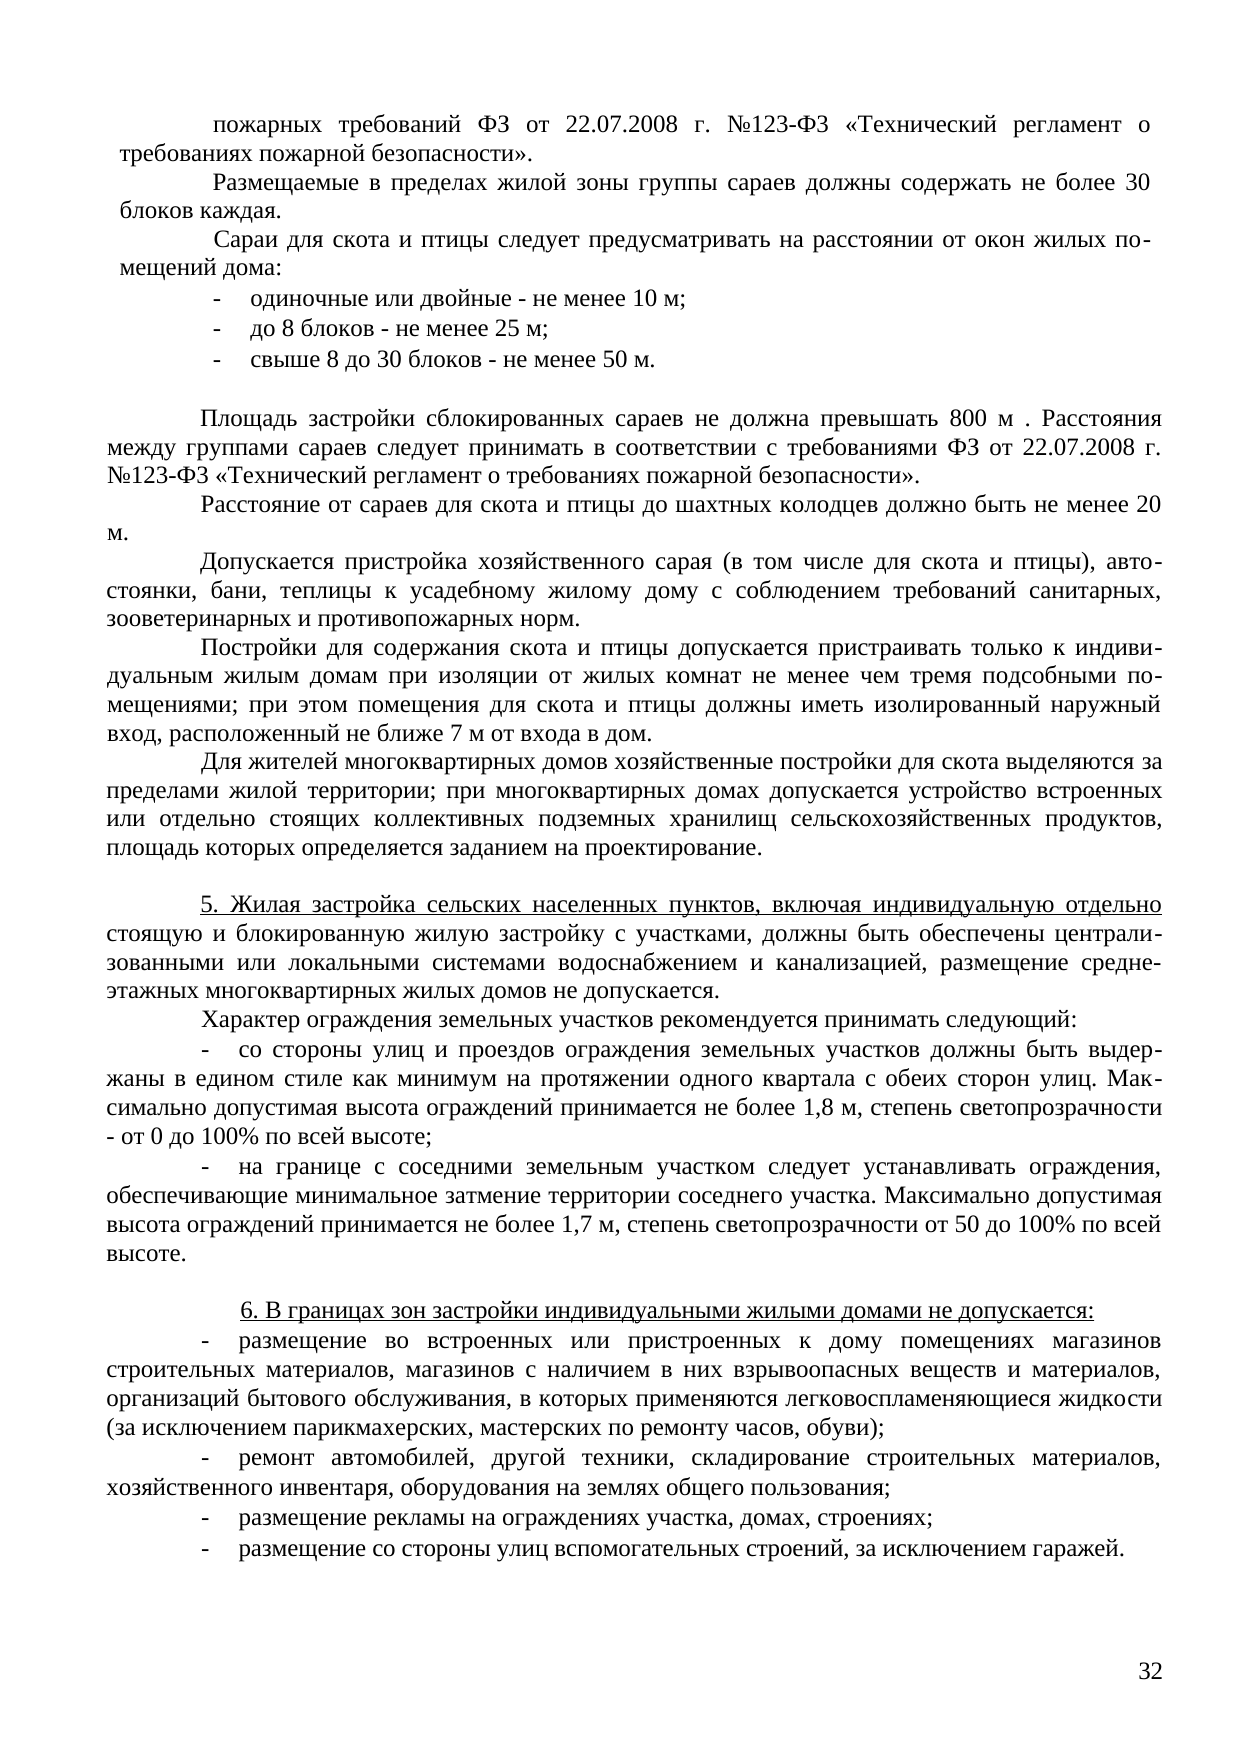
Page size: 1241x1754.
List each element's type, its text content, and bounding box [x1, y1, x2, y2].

text Для жителей многоквартирных домов хозяйственные постройки для скота выделяются за пределами жилой территории; при многоквартирных домах допускается устройство встроенных или отдельно стоящих коллективных подземных хранилищ сельскохозяйственных продуктов, площадь которых определяется заданием на проектирование. [106, 747, 1162, 861]
text 5. Жилая застройка сельских населенных пунктов, включая индивидуальную отдельно стоящую и блокированную жилую застройку с участками, должны быть обеспечены централизованными или локальными системами водоснабжением и канализацией, размещение средне-этажных многоквартирных жилых домов не допускается. [106, 889, 1162, 1005]
text Допускается пристройка хозяйственного сарая (в том числе для скота и птицы), автостоянки, бани, теплицы к усадебному жилому дому с соблюдением требований санитарных, зооветеринарных и противопожарных норм. [106, 547, 1162, 633]
list до 8 блоков - не менее 25 м; [213, 313, 1163, 343]
text Сараи для скота и птицы следует предусматривать на расстоянии от окон жилых помещений дома: [119, 224, 1151, 281]
list ремонт автомобилей, другой техники, складирование строительных материалов, хозяйственного инвентаря, оборудования на землях общего пользования; [106, 1442, 1161, 1501]
text Расстояние от сараев для скота и птицы до шахтных колодцев должно быть не менее 20 м. [107, 489, 1163, 546]
text Постройки для содержания скота и птицы допускается пристраивать только к индивидуальным жилым домам при изоляции от жилых комнат не менее чем тремя подсобными помещениями; при этом помещения для скота и птицы должны иметь изолированный наружный вход, расположенный не ближе 7 м от входа в дом. [107, 633, 1162, 747]
text Размещаемые в пределах жилой зоны группы сараев должны содержать не более 30 блоков каждая. [119, 167, 1151, 224]
text 32 [106, 1656, 1163, 1684]
list размещение во встроенных или пристроенных к дому помещениях магазинов строительных материалов, магазинов с наличием в них взрывоопасных веществ и материалов, организаций бытового обслуживания, в которых применяются легковоспламеняющиеся жидкости (за исключением парикмахерских, мастерских по ремонту часов, обуви); [106, 1325, 1162, 1441]
list размещение со стороны улиц вспомогательных строений, за исключением гаражей. [201, 1533, 1163, 1562]
text 6. В границах зон застройки индивидуальными жилыми домами не допускается: [240, 1295, 1163, 1324]
text Характер ограждения земельных участков рекомендуется принимать следующий: [201, 1005, 1163, 1034]
list на границе с соседними земельным участком следует устанавливать ограждения, обеспечивающие минимальное затмение территории соседнего участка. Максимально допустимая высота ограждений принимается не более 1,7 м, степень светопрозрачности от 50 до 100% по всей высоте. [106, 1152, 1162, 1267]
list размещение рекламы на ограждениях участка, домах, строениях; [201, 1501, 1163, 1531]
list свыше 8 до 30 блоков - не менее 50 м. [213, 343, 1163, 373]
text пожарных требований ФЗ от 22.07.2008 г. №123-Ф3 «Технический регламент о требованиях пожарной безопасности». [119, 110, 1151, 167]
text Площадь застройки сблокированных сараев не должна превышать 800 м . Расстояния между группами сараев следует принимать в соответствии с требованиями ФЗ от 22.07.2008 г. №123-Ф3 «Технический регламент о требованиях пожарной безопасности». [107, 404, 1163, 489]
list со стороны улиц и проездов ограждения земельных участков должны быть выдержаны в едином стиле как минимум на протяжении одного квартала с обеих сторон улиц. Максимально допустимая высота ограждений принимается не более 1,8 м, степень светопрозрачности - от 0 до 100% по всей высоте; [106, 1035, 1162, 1151]
list одиночные или двойные - не менее 10 м; [213, 283, 1163, 313]
